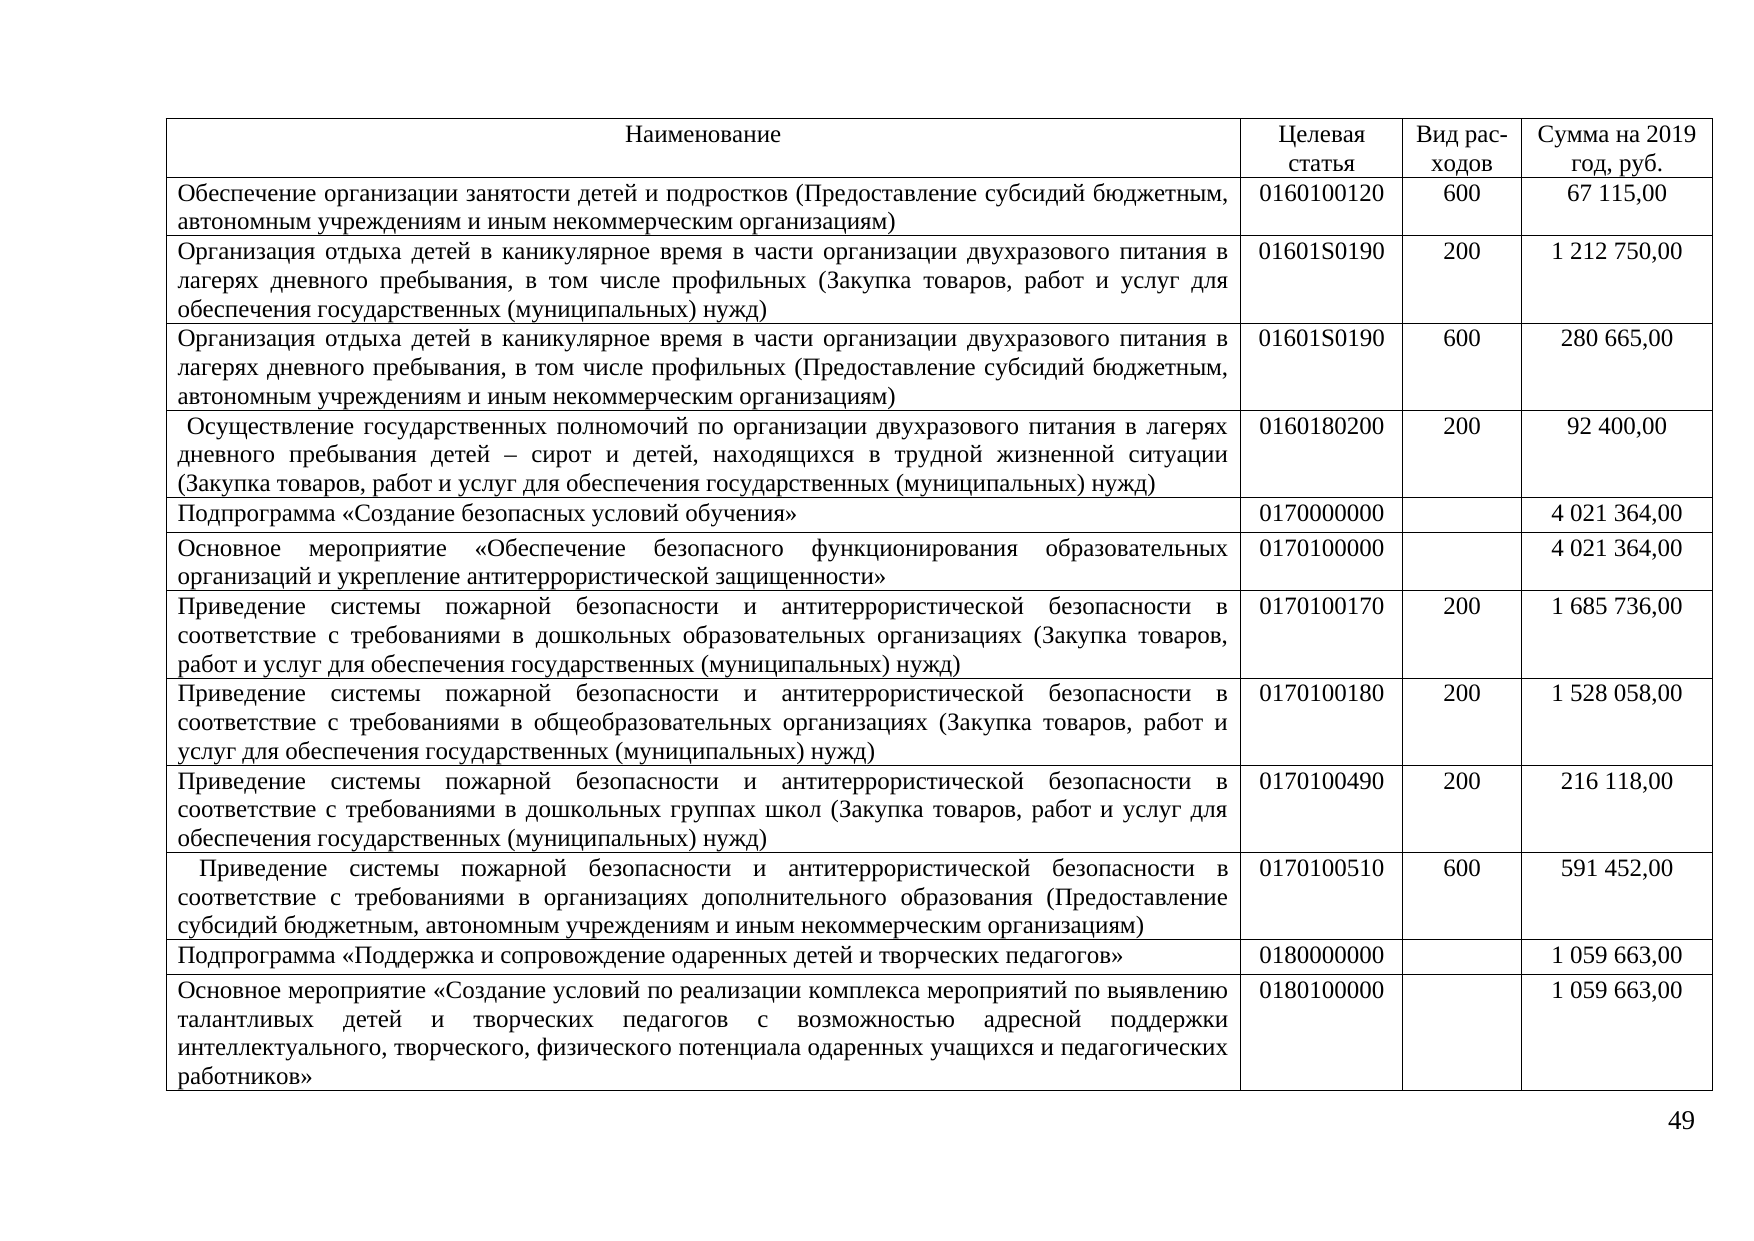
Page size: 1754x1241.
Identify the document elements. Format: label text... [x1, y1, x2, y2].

table_cell Основное мероприятие «Обеспечение безопасного функционирования образовательных организаций и укрепление антитеррористической защищенности» [167, 533, 1240, 590]
table_cell 4 021 364,00 [1522, 498, 1712, 532]
table_cell 0160180200 [1241, 411, 1402, 497]
table_cell 591 452,00 [1522, 853, 1712, 939]
table_cell 0180000000 [1241, 940, 1402, 974]
table_cell 4 021 364,00 [1522, 533, 1712, 590]
table_header Сумма на 2019 год, руб. [1522, 119, 1712, 177]
table_cell 280 665,00 [1522, 324, 1712, 410]
table_cell 200 [1403, 766, 1521, 852]
table_header Вид рас-ходов [1403, 119, 1521, 177]
table_cell [1403, 975, 1521, 1090]
table_cell 200 [1403, 236, 1521, 322]
table_cell [1403, 533, 1521, 590]
table_cell 216 118,00 [1522, 766, 1712, 852]
table_cell 200 [1403, 591, 1521, 677]
table_cell Приведение системы пожарной безопасности и антитеррористической безопасности в соответствие с требованиями в организациях дополнительного образования (Предоставление субсидий бюджетным, автономным учреждениям и иным некоммерческим организациям) [167, 853, 1240, 939]
table_cell 600 [1403, 178, 1521, 235]
table_cell 0170100000 [1241, 533, 1402, 590]
table_cell 92 400,00 [1522, 411, 1712, 497]
table_cell 200 [1403, 411, 1521, 497]
table_cell 1 059 663,00 [1522, 975, 1712, 1090]
table_cell 600 [1403, 853, 1521, 939]
table_cell Приведение системы пожарной безопасности и антитеррористической безопасности в соответствие с требованиями в общеобразовательных организациях (Закупка товаров, работ и услуг для обеспечения государственных (муниципальных) нужд) [167, 679, 1240, 765]
table_cell 0170100170 [1241, 591, 1402, 677]
table_cell 200 [1403, 679, 1521, 765]
table_header Наименование [167, 119, 1240, 177]
table_cell 01601S0190 [1241, 236, 1402, 322]
table_cell Подпрограмма «Создание безопасных условий обучения» [167, 498, 1240, 532]
table_cell Осуществление государственных полномочий по организации двухразового питания в лагерях дневного пребывания детей – сирот и детей, находящихся в трудной жизненной ситуации (Закупка товаров, работ и услуг для обеспечения государственных (муниципальных) нужд) [167, 411, 1240, 497]
table_cell 0170100490 [1241, 766, 1402, 852]
table_cell 0170100180 [1241, 679, 1402, 765]
table_cell 1 528 058,00 [1522, 679, 1712, 765]
table_cell 01601S0190 [1241, 324, 1402, 410]
table_header Целевая статья [1241, 119, 1402, 177]
table_cell [1403, 498, 1521, 532]
table_cell 0180100000 [1241, 975, 1402, 1090]
table_cell 0170000000 [1241, 498, 1402, 532]
table_cell [1403, 940, 1521, 974]
table_cell Обеспечение организации занятости детей и подростков (Предоставление субсидий бюджетным, автономным учреждениям и иным некоммерческим организациям) [167, 178, 1240, 235]
table_cell 1 212 750,00 [1522, 236, 1712, 322]
table_cell 0170100510 [1241, 853, 1402, 939]
table_cell Основное мероприятие «Создание условий по реализации комплекса мероприятий по выявлению талантливых детей и творческих педагогов с возможностью адресной поддержки интеллектуального, творческого, физического потенциала одаренных учащихся и педагогических работников» [167, 975, 1240, 1090]
table_cell Подпрограмма «Поддержка и сопровождение одаренных детей и творческих педагогов» [167, 940, 1240, 974]
table_cell 1 685 736,00 [1522, 591, 1712, 677]
table_cell 67 115,00 [1522, 178, 1712, 235]
table_cell Организация отдыха детей в каникулярное время в части организации двухразового питания в лагерях дневного пребывания, в том числе профильных (Предоставление субсидий бюджетным, автономным учреждениям и иным некоммерческим организациям) [167, 324, 1240, 410]
table_cell 600 [1403, 324, 1521, 410]
table_cell Приведение системы пожарной безопасности и антитеррористической безопасности в соответствие с требованиями в дошкольных группах школ (Закупка товаров, работ и услуг для обеспечения государственных (муниципальных) нужд) [167, 766, 1240, 852]
table_cell 1 059 663,00 [1522, 940, 1712, 974]
table_cell Организация отдыха детей в каникулярное время в части организации двухразового питания в лагерях дневного пребывания, в том числе профильных (Закупка товаров, работ и услуг для обеспечения государственных (муниципальных) нужд) [167, 236, 1240, 322]
table_cell Приведение системы пожарной безопасности и антитеррористической безопасности в соответствие с требованиями в дошкольных образовательных организациях (Закупка товаров, работ и услуг для обеспечения государственных (муниципальных) нужд) [167, 591, 1240, 677]
table_cell 0160100120 [1241, 178, 1402, 235]
